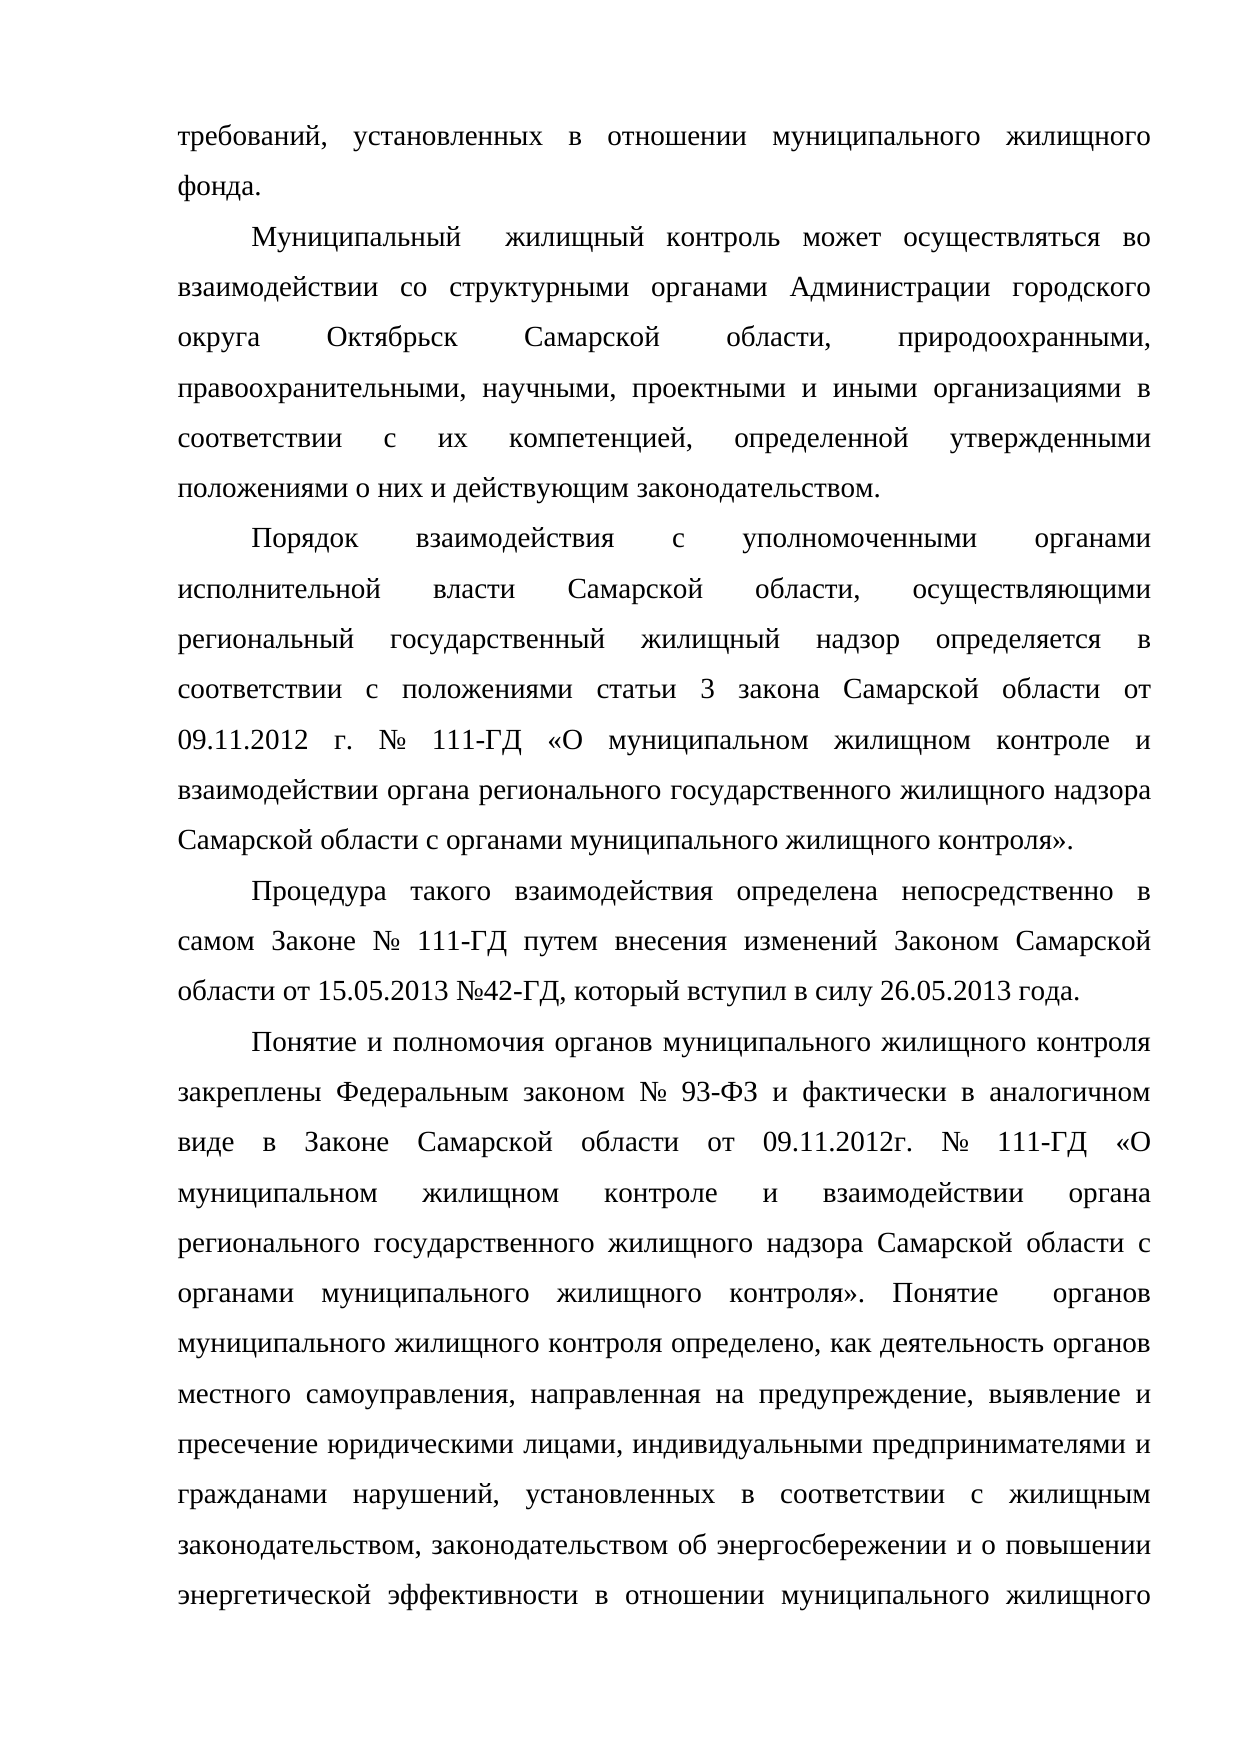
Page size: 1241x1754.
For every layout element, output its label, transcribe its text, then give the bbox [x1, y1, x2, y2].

text Процедура такого взаимодействия определена непосредственно в самом Законе № 111-ГД путем внесения изменений Законом Самарской области от 15.05.2013 №42-ГД, который вступил в силу 26.05.2013 года. [177, 873, 1152, 1007]
text Порядок взаимодействия с уполномоченными органами исполнительной власти Самарской области, осуществляющими региональный государственный жилищный надзор определяется в соответствии с положениями статьи 3 закона Самарской области от 09.11.2012 г. № 111-ГД «О муниципальном жилищном контроле и взаимодействии органа регионального государственного жилищного надзора Самарской области с органами муниципального жилищного контроля». [177, 521, 1152, 856]
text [177, 1024, 1152, 1611]
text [177, 118, 1152, 202]
text Муниципальный жилищный контроль может осуществляться во взаимодействии со структурными органами Администрации городского округа Октябрьск Самарской области, природоохранными, правоохранительными, научными, проектными и иными организациями в соответствии с их компетенцией, определенной утвержденными положениями о них и действующим законодательством. [177, 219, 1152, 504]
